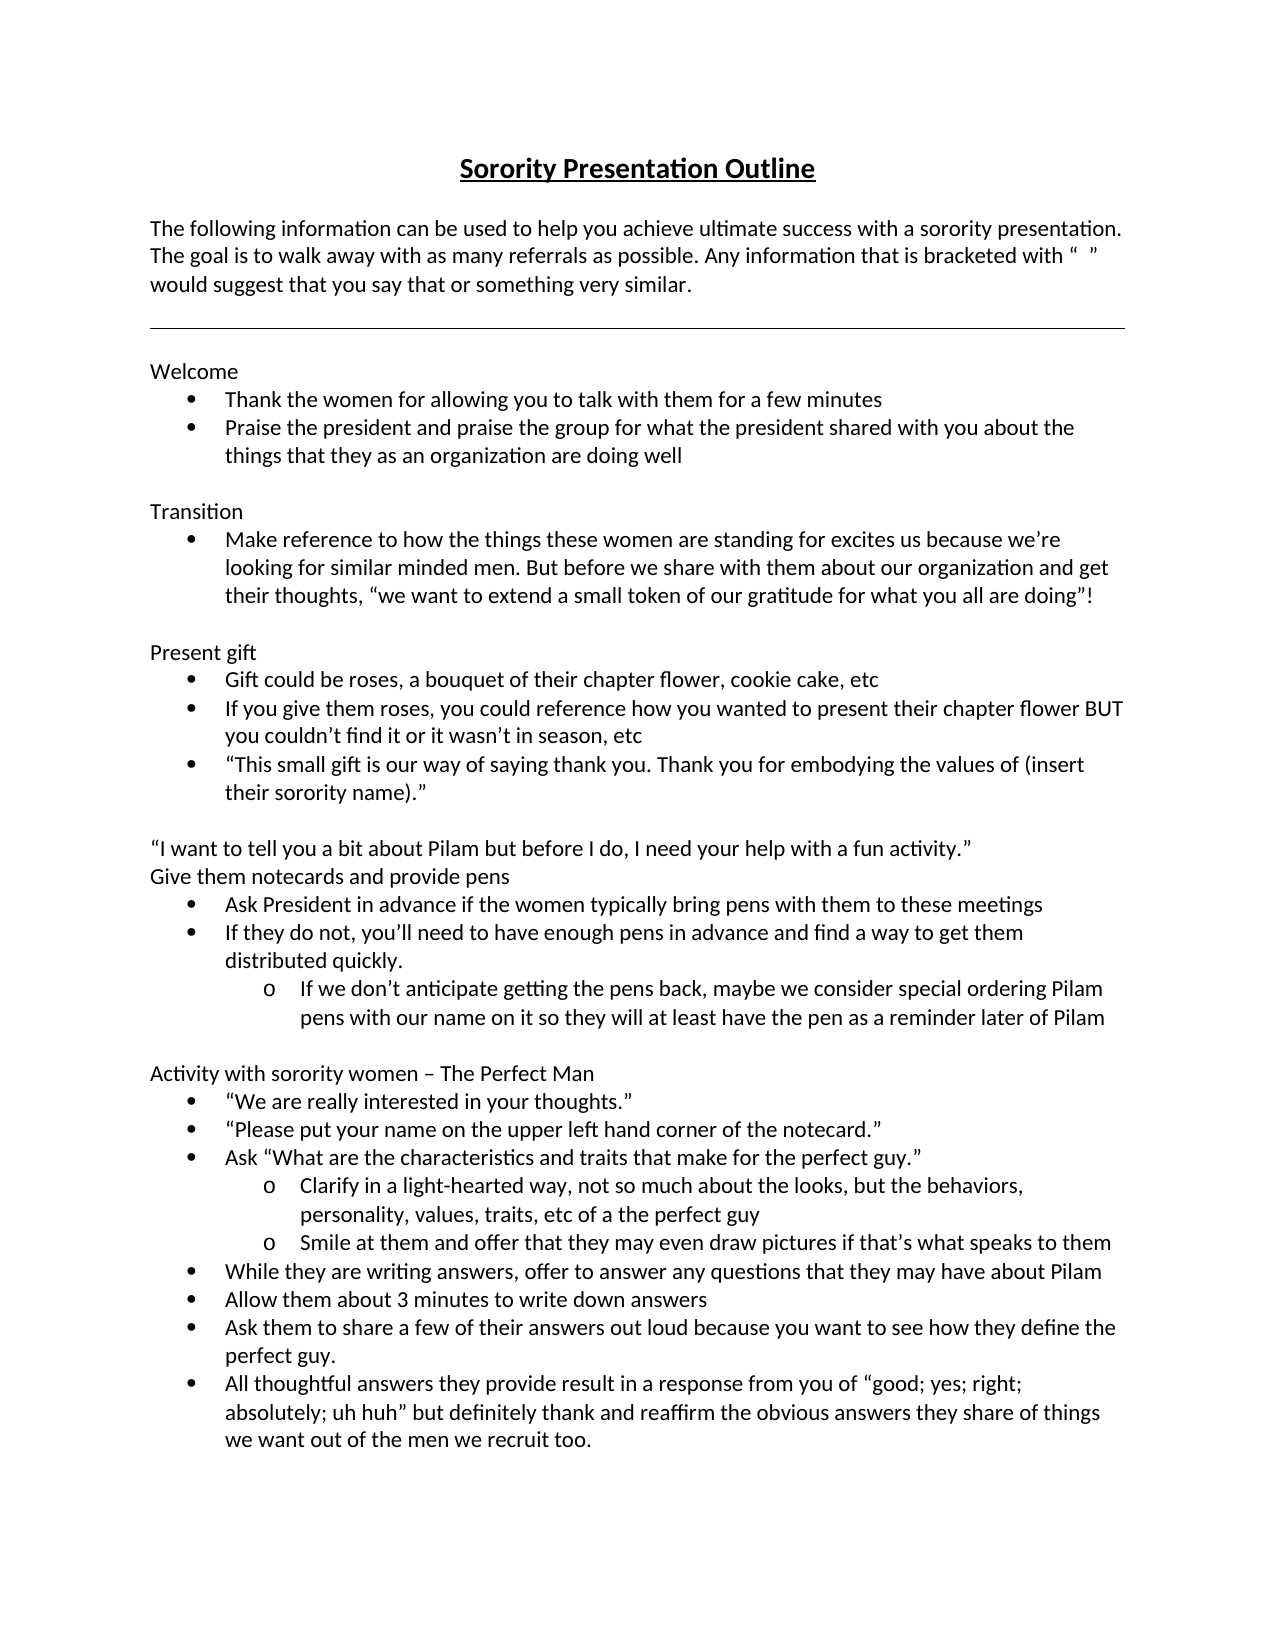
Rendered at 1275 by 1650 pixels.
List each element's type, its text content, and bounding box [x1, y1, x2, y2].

text Transition [150, 497, 1125, 526]
list “We are really interested in your thoughts.” [187, 1087, 1125, 1115]
list Clarify in a light-hearted way, not so much about the looks, but the behaviors, personality, values, traits, etc of a the perfect guy [262, 1171, 1125, 1228]
list Allow them about 3 minutes to write down answers [187, 1286, 1125, 1313]
list If you give them roses, you could reference how you wanted to present their chapter flower BUT you couldn’t find it or it wasn’t in season, etc [187, 694, 1125, 750]
text Activity with sorority women – The Perfect Man [150, 1059, 1125, 1087]
text Sorority Presentation Outline [150, 150, 1125, 186]
text Present gift [150, 638, 1125, 666]
list If we don’t anticipate getting the pens back, maybe we consider special ordering Pilam pens with our name on it so they will at least have the pen as a reminder later of Pilam [262, 974, 1125, 1031]
list All thoughtful answers they provide result in a response from you of “good; yes; right; absolutely; uh huh” but definitely thank and reaffirm the obvious answers they share of things we want out of the men we recruit too. [187, 1369, 1125, 1454]
list While they are writing answers, offer to answer any questions that they may have about Pilam [187, 1257, 1125, 1286]
list “This small gift is our way of saying thank you. Thank you for embodying the values of (insert their sorority name).” [187, 750, 1125, 806]
list Ask them to share a few of their answers out loud because you want to see how they define the perfect guy. [187, 1313, 1125, 1369]
list Make reference to how the things these women are standing for excites us because we’re looking for similar minded men. But before we share with them about our organization and get their thoughts, “we want to extend a small token of our gratitude for what you all are doing”! [187, 526, 1125, 609]
text Welcome [150, 357, 1125, 385]
list If they do not, you’ll need to have enough pens in advance and find a way to get them distributed quickly. [187, 918, 1125, 974]
list Smile at them and offer that they may even draw pictures if that’s what speaks to them [262, 1228, 1125, 1257]
list Thank the women for allowing you to talk with them for a few minutes [187, 385, 1125, 413]
list Ask President in advance if the women typically bring pens with them to these meetings [187, 890, 1125, 918]
text The following information can be used to help you achieve ultimate success with a sorority presentation. The goal is to walk away with as many referrals as possible. Any information that is bracketed with “ ” would suggest that you say that or something very similar. [150, 214, 1125, 298]
list Gift could be roses, a bouquet of their chapter flower, cookie cake, etc [187, 666, 1125, 694]
list Ask “What are the characteristics and traits that make for the perfect guy.” [187, 1143, 1125, 1171]
text Give them notecards and provide pens [150, 862, 1125, 890]
list “Please put your name on the upper left hand corner of the notecard.” [187, 1115, 1125, 1143]
list Praise the president and praise the group for what the president shared with you about the things that they as an organization are doing well [187, 413, 1125, 469]
text “I want to tell you a bit about Pilam but before I do, I need your help with a fun activity.” [150, 834, 1125, 862]
